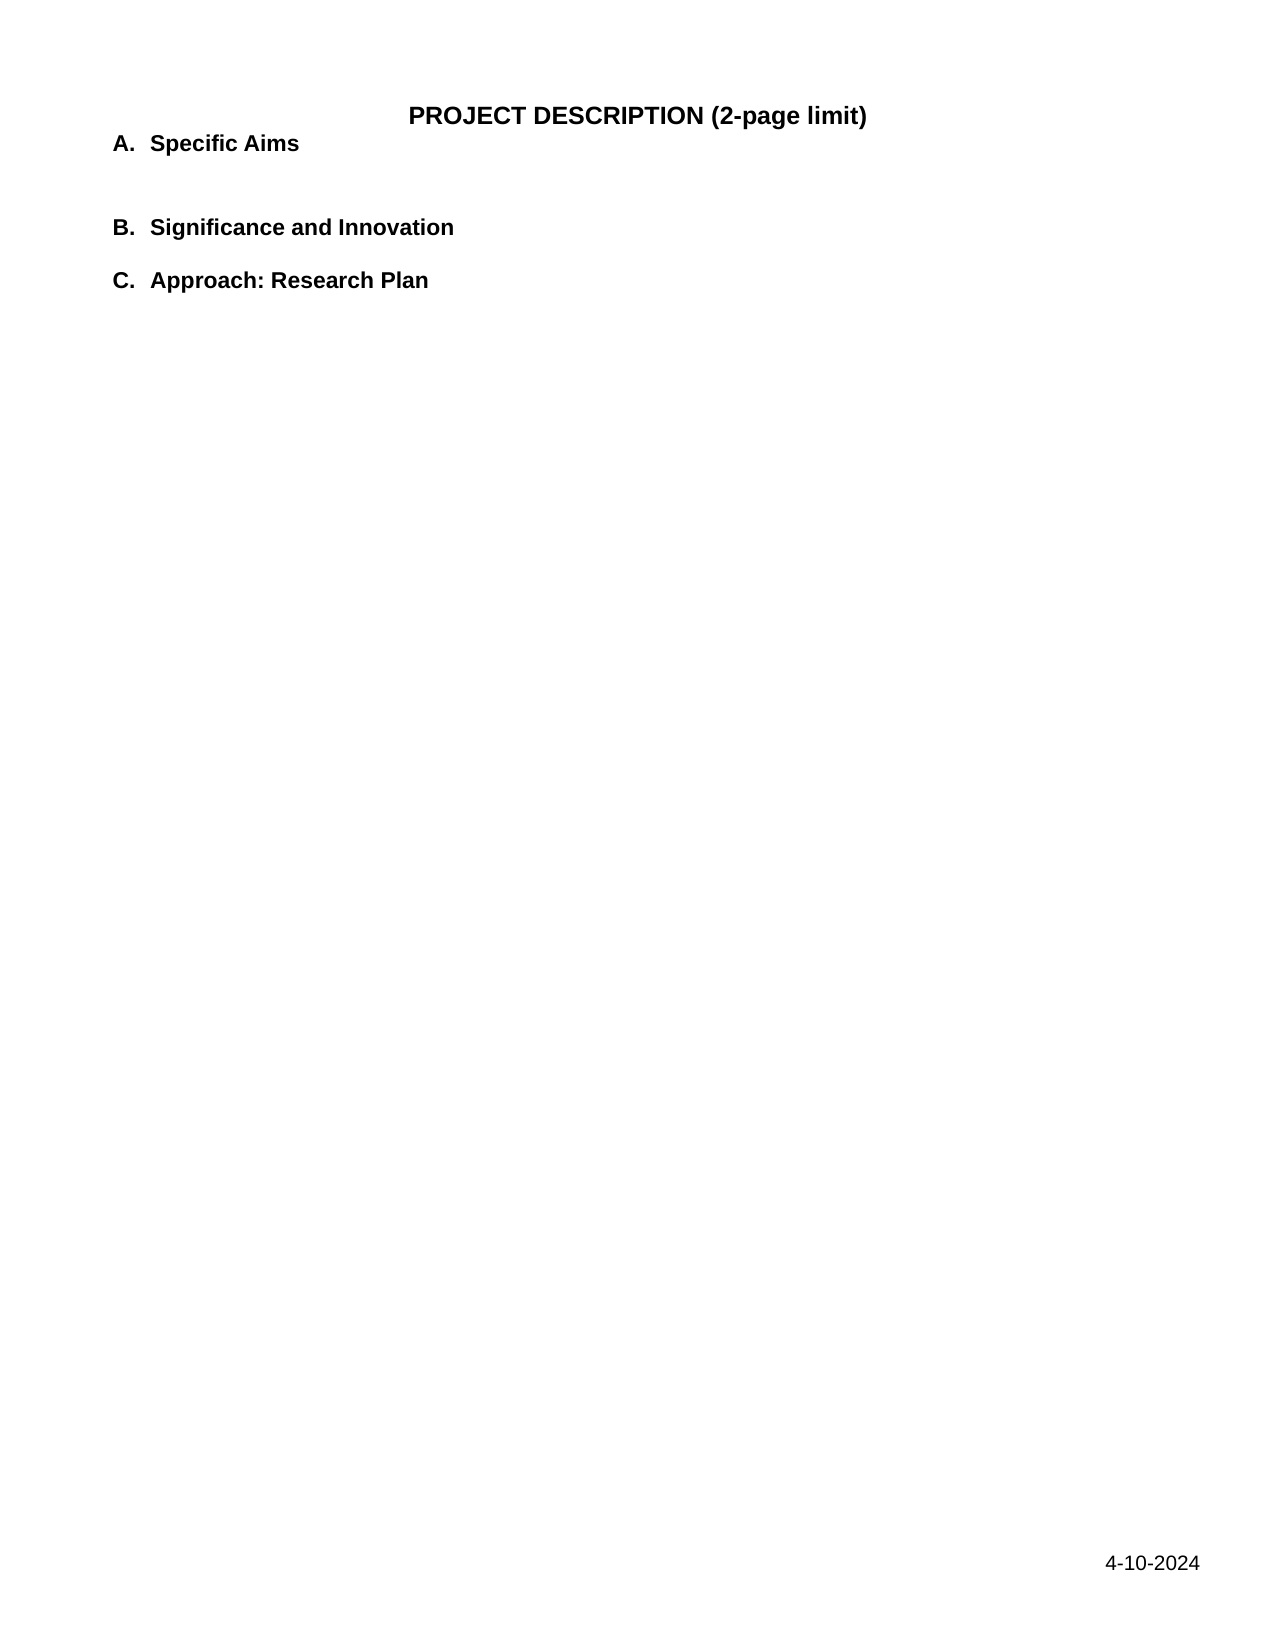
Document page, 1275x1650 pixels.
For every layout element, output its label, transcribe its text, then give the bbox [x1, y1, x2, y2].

list Approach: Research Plan [112, 267, 1200, 293]
text PRoject DescRiption (2-page limit) [75, 101, 1200, 130]
list Significance and Innovation [112, 214, 1200, 240]
subtitle Specific Aims [112, 130, 1200, 156]
